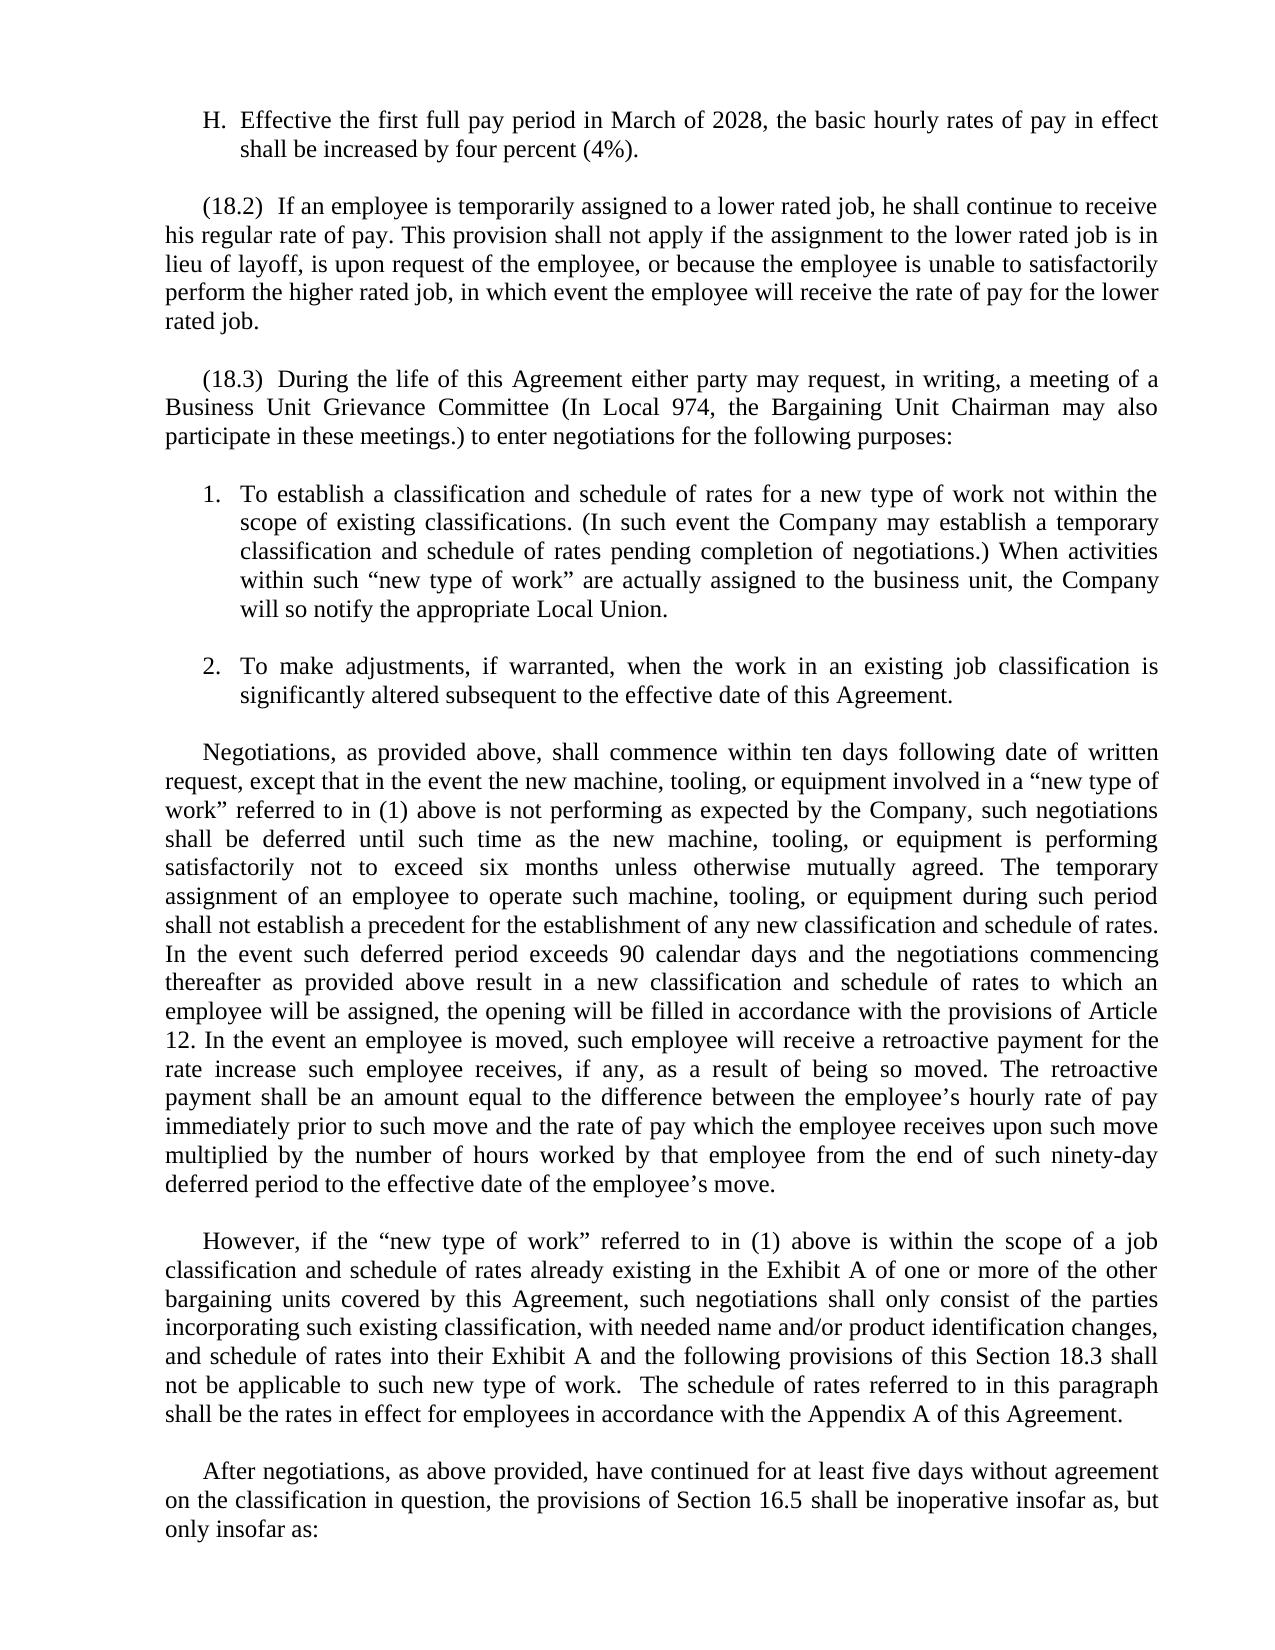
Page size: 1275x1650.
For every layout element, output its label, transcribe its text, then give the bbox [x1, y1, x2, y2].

text After negotiations, as above provided, have continued for at least five days without agreement on the classification in question, the provisions of Section 16.5 shall be inoperative insofar as, but only insofar as: [165, 1456, 1159, 1542]
text (18.3) During the life of this Agreement either party may request, in writing, a meeting of a Business Unit Grievance Committee (In Local 974, the Bargaining Unit Chairman may also participate in these meetings.) to enter negotiations for the following purposes: [165, 364, 1159, 450]
text Negotiations, as provided above, shall commence within ten days following date of written request, except that in the event the new machine, tooling, or equipment involved in a “new type of work” referred to in (1) above is not performing as expected by the Company, such negotiations shall be deferred until such time as the new machine, tooling, or equipment is performing satisfactorily not to exceed six months unless otherwise mutually agreed. The temporary assignment of an employee to operate such machine, tooling, or equipment during such period shall not establish a precedent for the establishment of any new classification and schedule of rates. In the event such deferred period exceeds 90 calendar days and the negotiations commencing thereafter as provided above result in a new classification and schedule of rates to which an employee will be assigned, the opening will be filled in accordance with the provisions of Article 12. In the event an employee is moved, such employee will receive a retroactive payment for the rate increase such employee receives, if any, as a result of being so moved. The retroactive payment shall be an amount equal to the difference between the employee’s hourly rate of pay immediately prior to such move and the rate of pay which the employee receives upon such move multiplied by the number of hours worked by that employee from the end of such ninety-day deferred period to the effective date of the employee’s move. [165, 737, 1159, 1197]
text However, if the “new type of work” referred to in (1) above is within the scope of a job classification and schedule of rates already existing in the Exhibit A of one or more of the other bargaining units covered by this Agreement, such negotiations shall only consist of the parties incorporating such existing classification, with needed name and/or product identification changes, and schedule of rates into their Exhibit A and the following provisions of this Section 18.3 shall not be applicable to such new type of work. The schedule of rates referred to in this paragraph shall be the rates in effect for employees in accordance with the Appendix A of this Agreement. [165, 1226, 1159, 1427]
text H. Effective the first full pay period in March of 2028, the basic hourly rates of pay in effect shall be increased by four percent (4%). [202, 105, 1159, 162]
text (18.2) If an employee is temporarily assigned to a lower rated job, he shall continue to receive his regular rate of pay. This provision shall not apply if the assignment to the lower rated job is in lieu of layoff, is upon request of the employee, or because the employee is unable to satisfactorily perform the higher rated job, in which event the employee will receive the rate of pay for the lower rated job. [165, 191, 1159, 335]
text 2. To make adjustments, if warranted, when the work in an existing job classification is significantly altered subsequent to the effective date of this Agreement. [202, 651, 1159, 709]
text 1. To establish a classification and schedule of rates for a new type of work not within the scope of existing classifications. (In such event the Company may establish a temporary classification and schedule of rates pending completion of negotiations.) When activities within such “new type of work” are actually assigned to the business unit, the Company will so notify the appropriate Local Union. [202, 479, 1159, 622]
